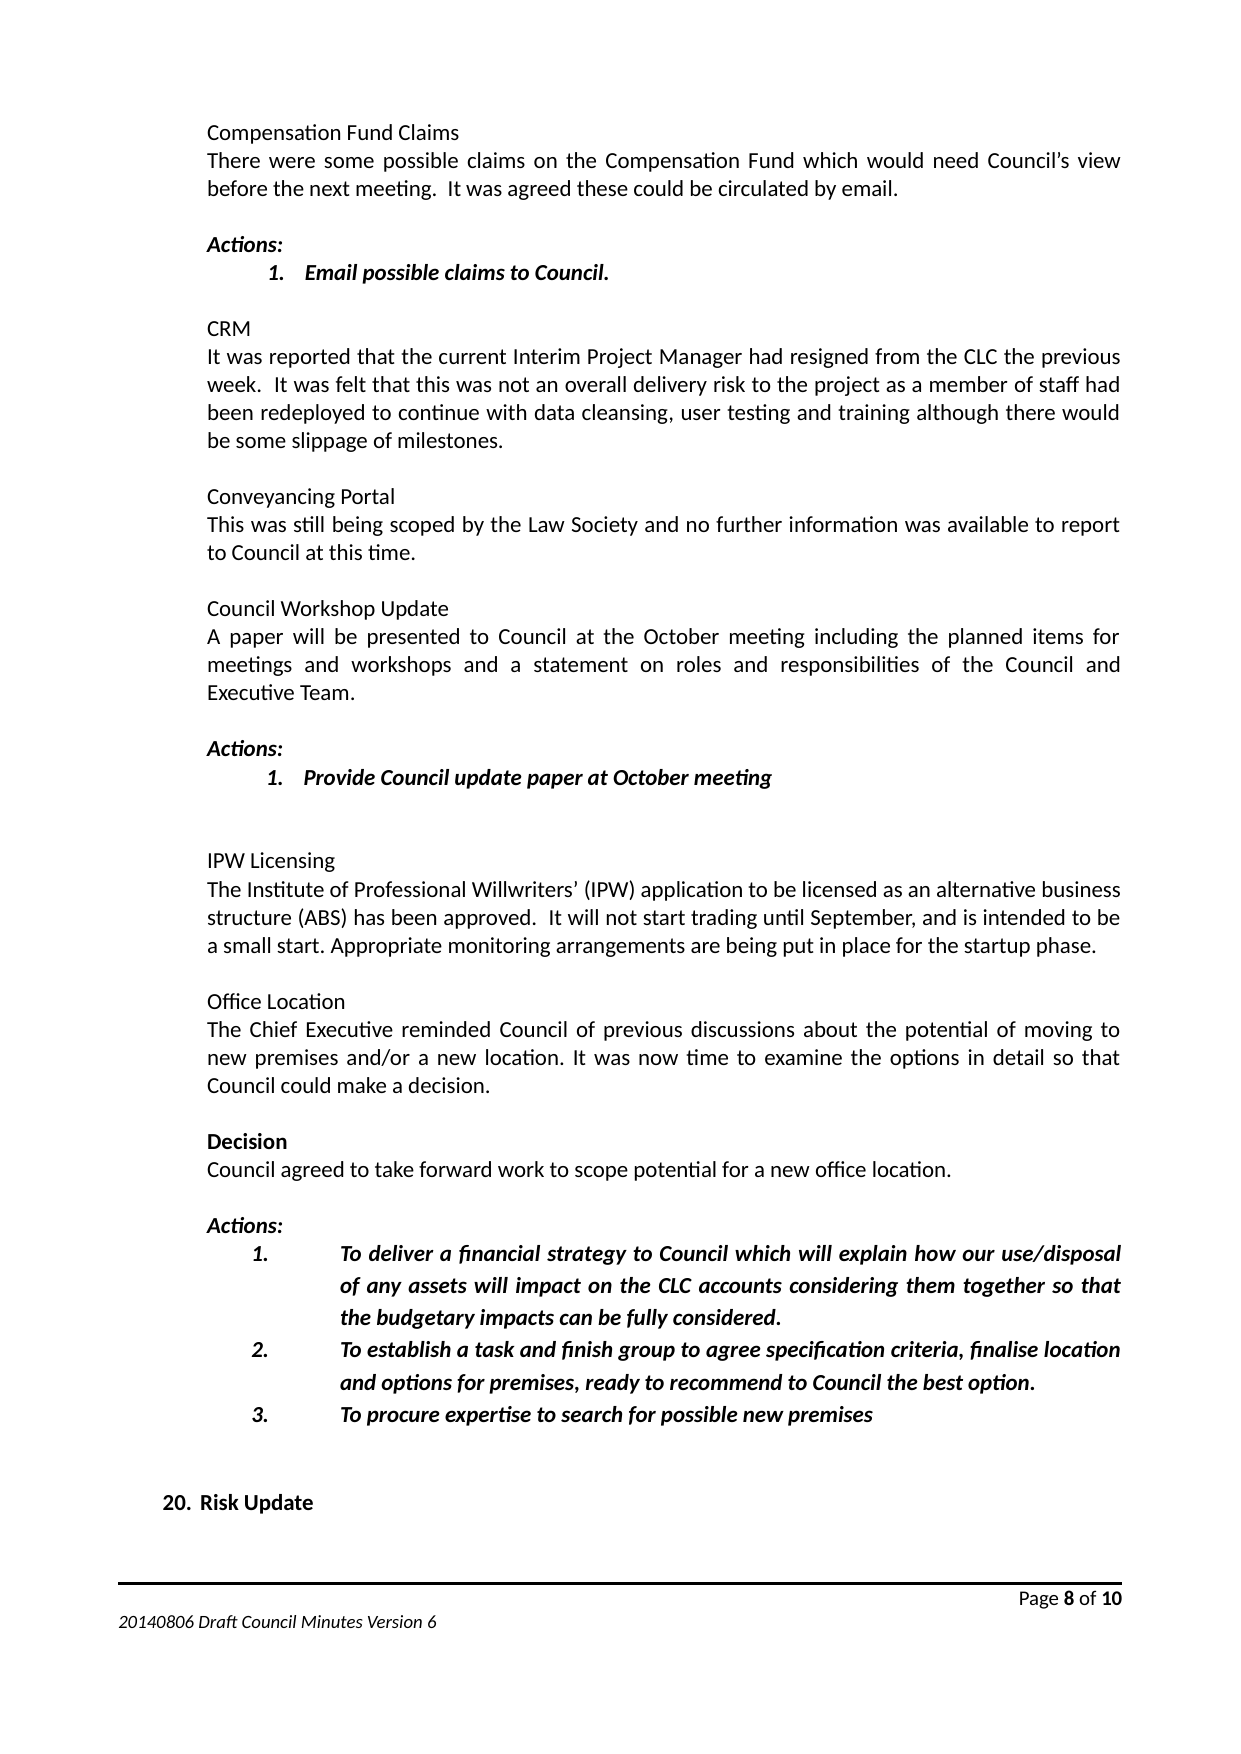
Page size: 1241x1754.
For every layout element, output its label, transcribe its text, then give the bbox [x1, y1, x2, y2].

list Email possible claims to Council. [267, 258, 1122, 286]
list Risk Update [162, 1488, 1122, 1516]
text It was reported that the current Interim Project Manager had resigned from the CLC the previous week. It was felt that this was not an overall delivery risk to the project as a member of staff had been redeployed to continue with data cleansing, user testing and training although there would be some slippage of milestones. [207, 342, 1122, 454]
text A paper will be presented to Council at the October meeting including the planned items for meetings and workshops and a statement on roles and responsibilities of the Council and Executive Team. [207, 622, 1122, 707]
text This was still being scoped by the Law Society and no further information was available to report to Council at this time. [207, 510, 1122, 566]
text CRM [207, 314, 1122, 342]
text Actions: [207, 734, 1122, 763]
text Actions: [207, 230, 1122, 258]
text Office Location [207, 987, 1122, 1015]
text The Institute of Professional Willwriters’ (IPW) application to be licensed as an alternative business structure (ABS) has been approved. It will not start trading until September, and is intended to be a small start. Appropriate monitoring arrangements are being put in place for the startup phase. [207, 875, 1122, 959]
text Council Workshop Update [207, 594, 1122, 622]
text Conveyancing Portal [207, 482, 1122, 510]
text The Chief Executive reminded Council of previous discussions about the potential of moving to new premises and/or a new location. It was now time to examine the options in detail so that Council could make a decision. [207, 1015, 1122, 1099]
text There were some possible claims on the Compensation Fund which would need Council’s view before the next meeting. It was agreed these could be circulated by email. [207, 146, 1122, 202]
text Compensation Fund Claims [207, 118, 1122, 146]
text IPW Licensing [207, 847, 1122, 875]
list Provide Council update paper at October meeting [266, 763, 1122, 791]
text Council agreed to take forward work to scope potential for a new office location. [207, 1155, 1122, 1183]
text Decision [207, 1127, 1122, 1155]
list To deliver a financial strategy to Council which will explain how our use/disposal of any assets will impact on the CLC accounts considering them together so that the budgetary impacts can be fully considered. [251, 1239, 1122, 1331]
list To establish a task and finish group to agree specification criteria, finalise location and options for premises, ready to recommend to Council the best option. [251, 1336, 1122, 1396]
list To procure expertise to search for possible new premises [251, 1400, 1122, 1428]
text Actions: [207, 1211, 1122, 1239]
